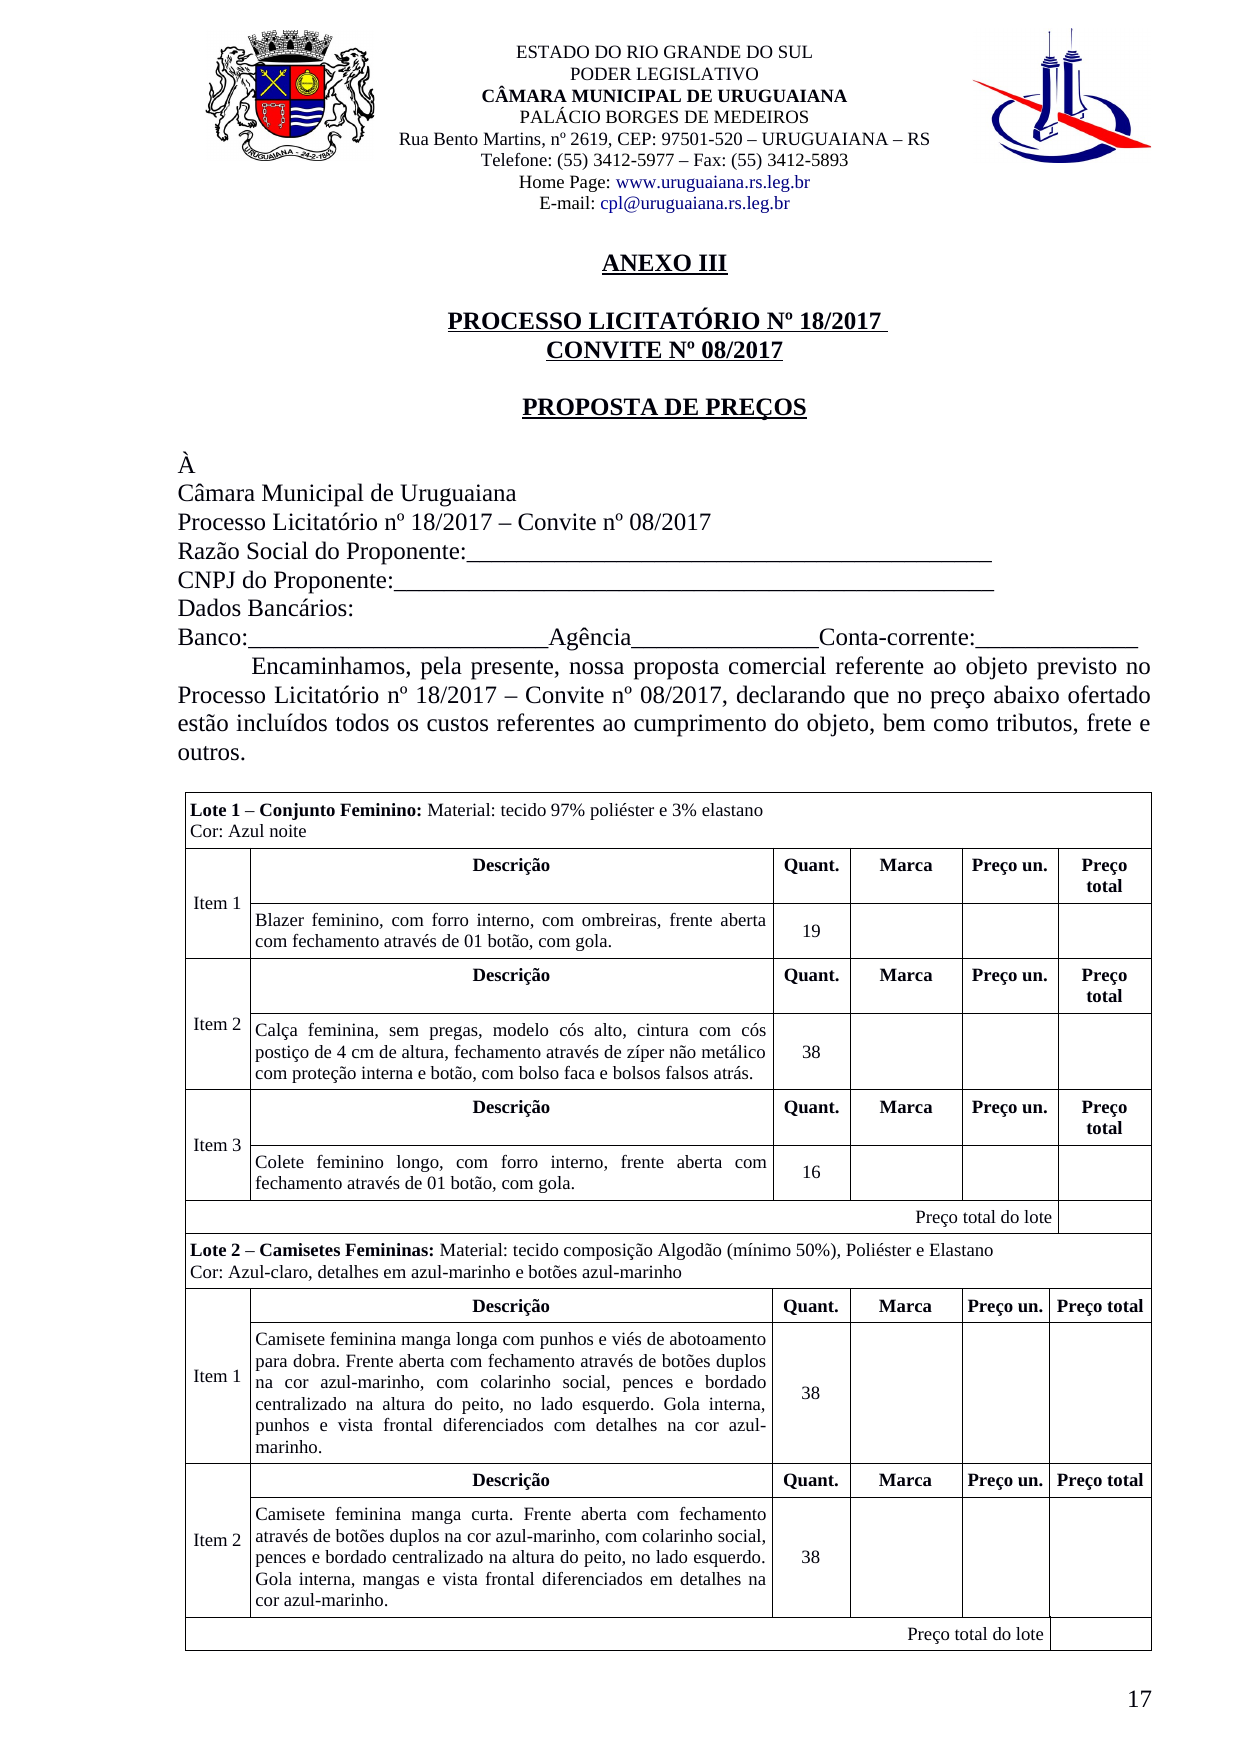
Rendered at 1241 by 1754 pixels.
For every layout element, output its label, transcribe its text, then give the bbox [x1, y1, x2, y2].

table_cell [1051, 1618, 1151, 1650]
table_cell Lote 2 – Camisetes Femininas: Material: tecido composição Algodão (mínimo 50%), Poliéster e Elastano Cor: Azul-claro, detalhes em azul-marinho e botões azul-marinho [186, 1234, 1151, 1288]
table_cell Descrição [251, 1464, 772, 1497]
table_cell Quant. [773, 1289, 850, 1322]
table_cell Preço total [1059, 849, 1151, 902]
picture [205, 30, 375, 161]
table_cell Item 3 [186, 1090, 250, 1199]
table_cell Quant. [773, 1464, 850, 1497]
subtitle Câmara Municipal de Uruguaiana [177, 478, 1152, 507]
table_cell 38 [773, 1323, 850, 1463]
table_cell [1059, 1201, 1151, 1233]
table_cell [851, 1498, 962, 1616]
text Banco:________________________Agência_______________Conta-corrente:_____________ [177, 622, 1152, 651]
table_cell Preço un. [963, 849, 1058, 902]
table_cell 19 [774, 904, 850, 958]
table_cell Descrição [251, 1289, 772, 1322]
table_cell [963, 1323, 1049, 1463]
table_cell Colete feminino longo, com forro interno, frente aberta com fechamento através de 01 botão, com gola. [251, 1146, 773, 1199]
table_cell Camisete feminina manga longa com punhos e viés de abotoamento para dobra. Frente aberta com fechamento através de botões duplos na cor azul-marinho, com colarinho social, pences e bordado centralizado na altura do peito, no lado esquerdo. Gola interna, punhos e vista frontal diferenciados com detalhes na cor azul-marinho. [251, 1323, 772, 1463]
table_cell Preço total do lote [186, 1618, 1050, 1650]
table_cell Preço un. [963, 1289, 1049, 1322]
text PROPOSTA DE PREÇOS [177, 392, 1152, 421]
table_cell Preço total [1050, 1289, 1151, 1322]
text Razão Social do Proponente:__________________________________________ [177, 536, 1152, 565]
subtitle À [177, 450, 1152, 478]
table_cell Marca [851, 1289, 962, 1322]
table_cell 38 [774, 1014, 850, 1089]
table_cell Preço un. [963, 1464, 1049, 1497]
table_cell Item 2 [186, 959, 250, 1089]
table_cell [851, 904, 962, 958]
table_cell [963, 1014, 1058, 1089]
table_cell Preço total do lote [186, 1201, 1058, 1233]
table_cell Preço total [1050, 1464, 1151, 1497]
table_cell Preço un. [963, 959, 1058, 1013]
table_cell Preço un. [963, 1090, 1058, 1144]
table_cell Quant. [774, 959, 850, 1013]
text CONVITE Nº 08/2017 [177, 335, 1152, 363]
table_cell Descrição [251, 1090, 773, 1144]
text PROCESSO LICITATÓRIO Nº 18/2017 [177, 306, 1152, 335]
table_cell Blazer feminino, com forro interno, com ombreiras, frente aberta com fechamento através de 01 botão, com gola. [251, 904, 773, 958]
table_cell Descrição [251, 849, 773, 902]
table_cell [851, 1323, 962, 1463]
table_cell [851, 1146, 962, 1199]
table_cell Item 1 [186, 1289, 250, 1463]
table_cell Item 2 [186, 1464, 250, 1616]
table_cell 16 [774, 1146, 850, 1199]
table_cell [851, 1014, 962, 1089]
table_cell Marca [851, 1464, 962, 1497]
table_cell Quant. [774, 849, 850, 902]
table_cell Marca [851, 1090, 962, 1144]
picture [972, 28, 1152, 163]
table_cell Marca [851, 849, 962, 902]
table_cell [963, 1146, 1058, 1199]
table_cell Preço total [1059, 1090, 1151, 1144]
table_cell [1050, 1323, 1151, 1463]
table_cell [1059, 904, 1151, 958]
table_header Lote 1 – Conjunto Feminino: Material: tecido 97% poliéster e 3% elastano Cor: Azul noite [186, 793, 1151, 847]
table_cell 38 [773, 1498, 850, 1616]
text Encaminhamos, pela presente, nossa proposta comercial referente ao objeto previsto no Processo Licitatório nº 18/2017 – Convite nº 08/2017, declarando que no preço abaixo ofertado estão incluídos todos os custos referentes ao cumprimento do objeto, bem como tributos, frete e outros. [177, 651, 1152, 766]
table_cell [1059, 1146, 1151, 1199]
table_cell Calça feminina, sem pregas, modelo cós alto, cintura com cós postiço de 4 cm de altura, fechamento através de zíper não metálico com proteção interna e botão, com bolso faca e bolsos falsos atrás. [251, 1014, 773, 1089]
table_cell [963, 1498, 1049, 1616]
table_cell Quant. [774, 1090, 850, 1144]
table_cell [963, 904, 1058, 958]
text Processo Licitatório nº 18/2017 – Convite nº 08/2017 [177, 507, 1152, 536]
table_cell Marca [851, 959, 962, 1013]
table_cell Camisete feminina manga curta. Frente aberta com fechamento através de botões duplos na cor azul-marinho, com colarinho social, pences e bordado centralizado na altura do peito, no lado esquerdo. Gola interna, mangas e vista frontal diferenciados em detalhes na cor azul-marinho. [251, 1498, 772, 1616]
table_cell [1050, 1498, 1151, 1616]
text Dados Bancários: [177, 593, 1152, 622]
text CNPJ do Proponente:________________________________________________ [177, 565, 1152, 593]
table_cell [1059, 1014, 1151, 1089]
subtitle ANEXO III [177, 248, 1152, 277]
table_cell Item 1 [186, 849, 250, 958]
table_cell Preço total [1059, 959, 1151, 1013]
table_cell Descrição [251, 959, 773, 1013]
